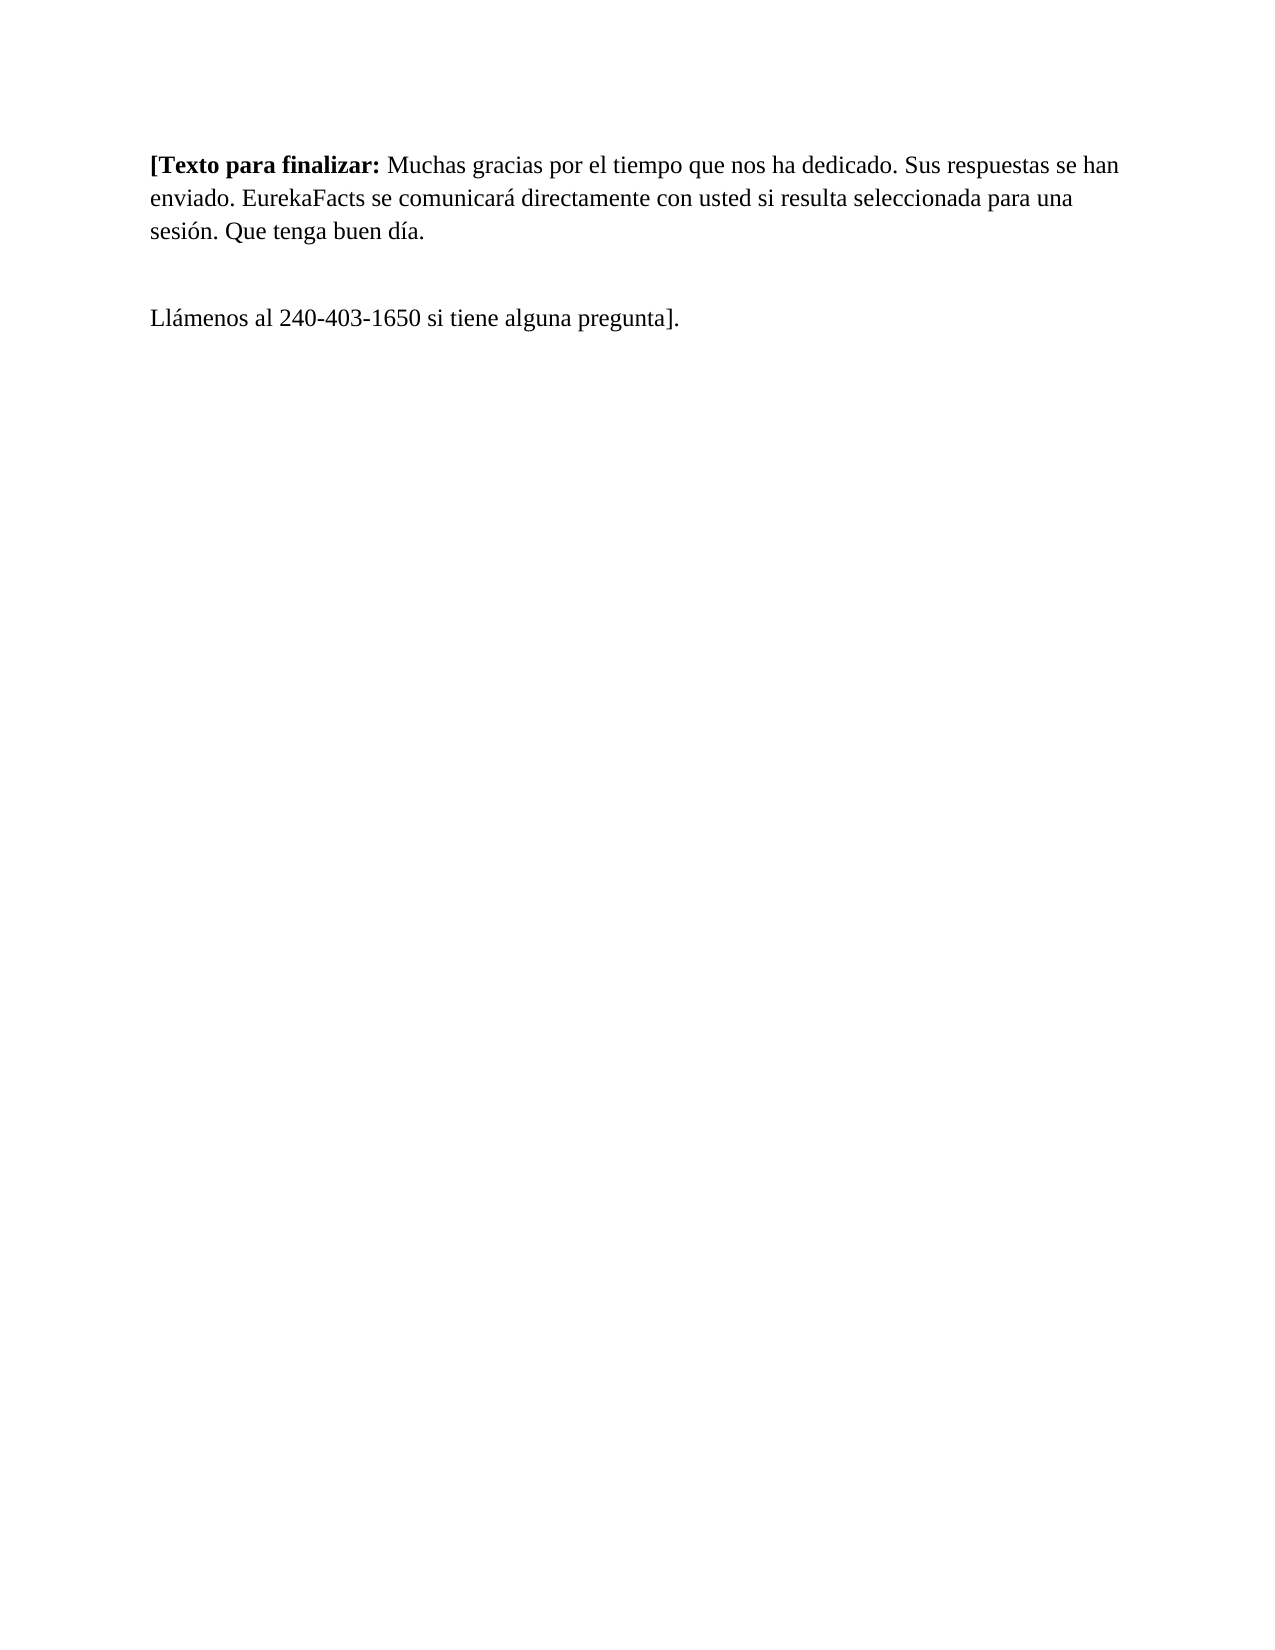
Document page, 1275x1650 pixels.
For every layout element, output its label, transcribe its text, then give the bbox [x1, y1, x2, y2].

list [Texto para finalizar: Muchas gracias por el tiempo que nos ha dedicado. Sus respuestas se han enviado. EurekaFacts se comunicará directamente con usted si resulta seleccionada para una sesión. Que tenga buen día. [150, 150, 1125, 245]
text Llámenos al 240-403-1650 si tiene alguna pregunta]. [150, 303, 1125, 332]
